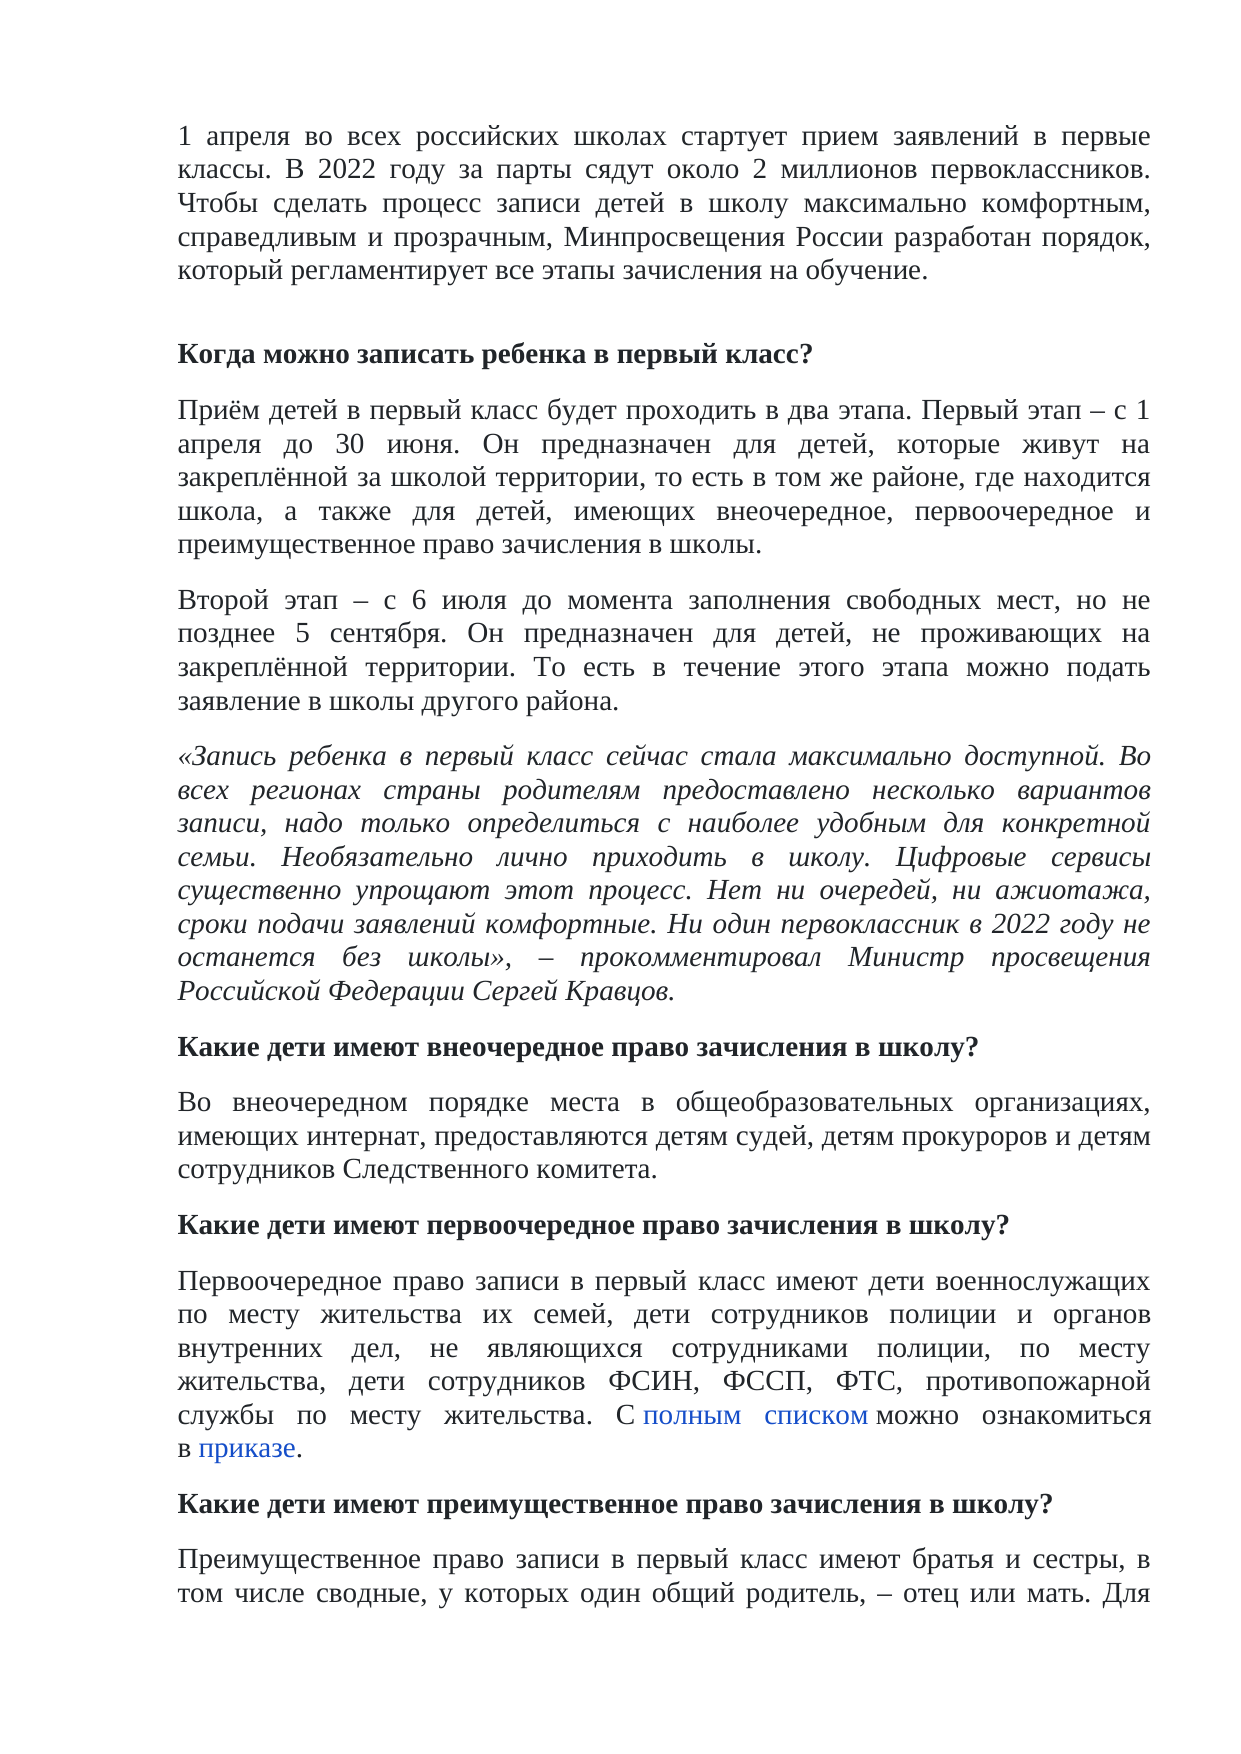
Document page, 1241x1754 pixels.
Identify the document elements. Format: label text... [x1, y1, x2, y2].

text Когда можно записать ребенка в первый класс? [177, 337, 1152, 370]
text Приём детей в первый класс будет проходить в два этапа. Первый этап – с 1 апреля до 30 июня. Он предназначен для детей, которые живут на закреплённой за школой территории, то есть в том же районе, где находится школа, а также для детей, имеющих внеочередное, первоочередное и преимущественное право зачисления в школы. [177, 392, 1152, 560]
text Первоочередное право записи в первый класс имеют дети военнослужащих по месту жительства их семей, дети сотрудников полиции и органов внутренних дел, не являющихся сотрудниками полиции, по месту жительства, дети сотрудников ФСИН, ФССП, ФТС, противопожарной службы по месту жительства. С полным списком можно ознакомиться в приказе. [177, 1263, 1152, 1464]
text «Запись ребенка в первый класс сейчас стала максимально доступной. Во всех регионах страны родителям предоставлено несколько вариантов записи, надо только определиться с наиболее удобным для конкретной семьи. Необязательно лично приходить в школу. Цифровые сервисы существенно упрощают этот процесс. Нет ни очередей, ни ажиотажа, сроки подачи заявлений комфортные. Ни один первоклассник в 2022 году не останется без школы», – прокомментировал Министр просвещения Российской Федерации Сергей Кравцов. [177, 738, 1152, 1007]
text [177, 1542, 1152, 1609]
text Во внеочередном порядке места в общеобразовательных организациях, имеющих интернат, предоставляются детям судей, детям прокуроров и детям сотрудников Следственного комитета. [177, 1084, 1152, 1185]
text Второй этап – с 6 июля до момента заполнения свободных мест, но не позднее 5 сентября. Он предназначен для детей, не проживающих на закреплённой территории. То есть в течение этого этапа можно подать заявление в школы другого района. [177, 582, 1152, 716]
text Какие дети имеют внеочередное право зачисления в школу? [177, 1029, 1152, 1062]
text Какие дети имеют преимущественное право зачисления в школу? [177, 1486, 1152, 1519]
text 1 апреля во всех российских школах стартует прием заявлений в первые классы. В 2022 году за парты сядут около 2 миллионов первоклассников. Чтобы сделать процесс записи детей в школу максимально комфортным, справедливым и прозрачным, Минпросвещения России разработан порядок, который регламентирует все этапы зачисления на обучение. [177, 118, 1152, 286]
text Какие дети имеют первоочередное право зачисления в школу? [177, 1207, 1152, 1241]
